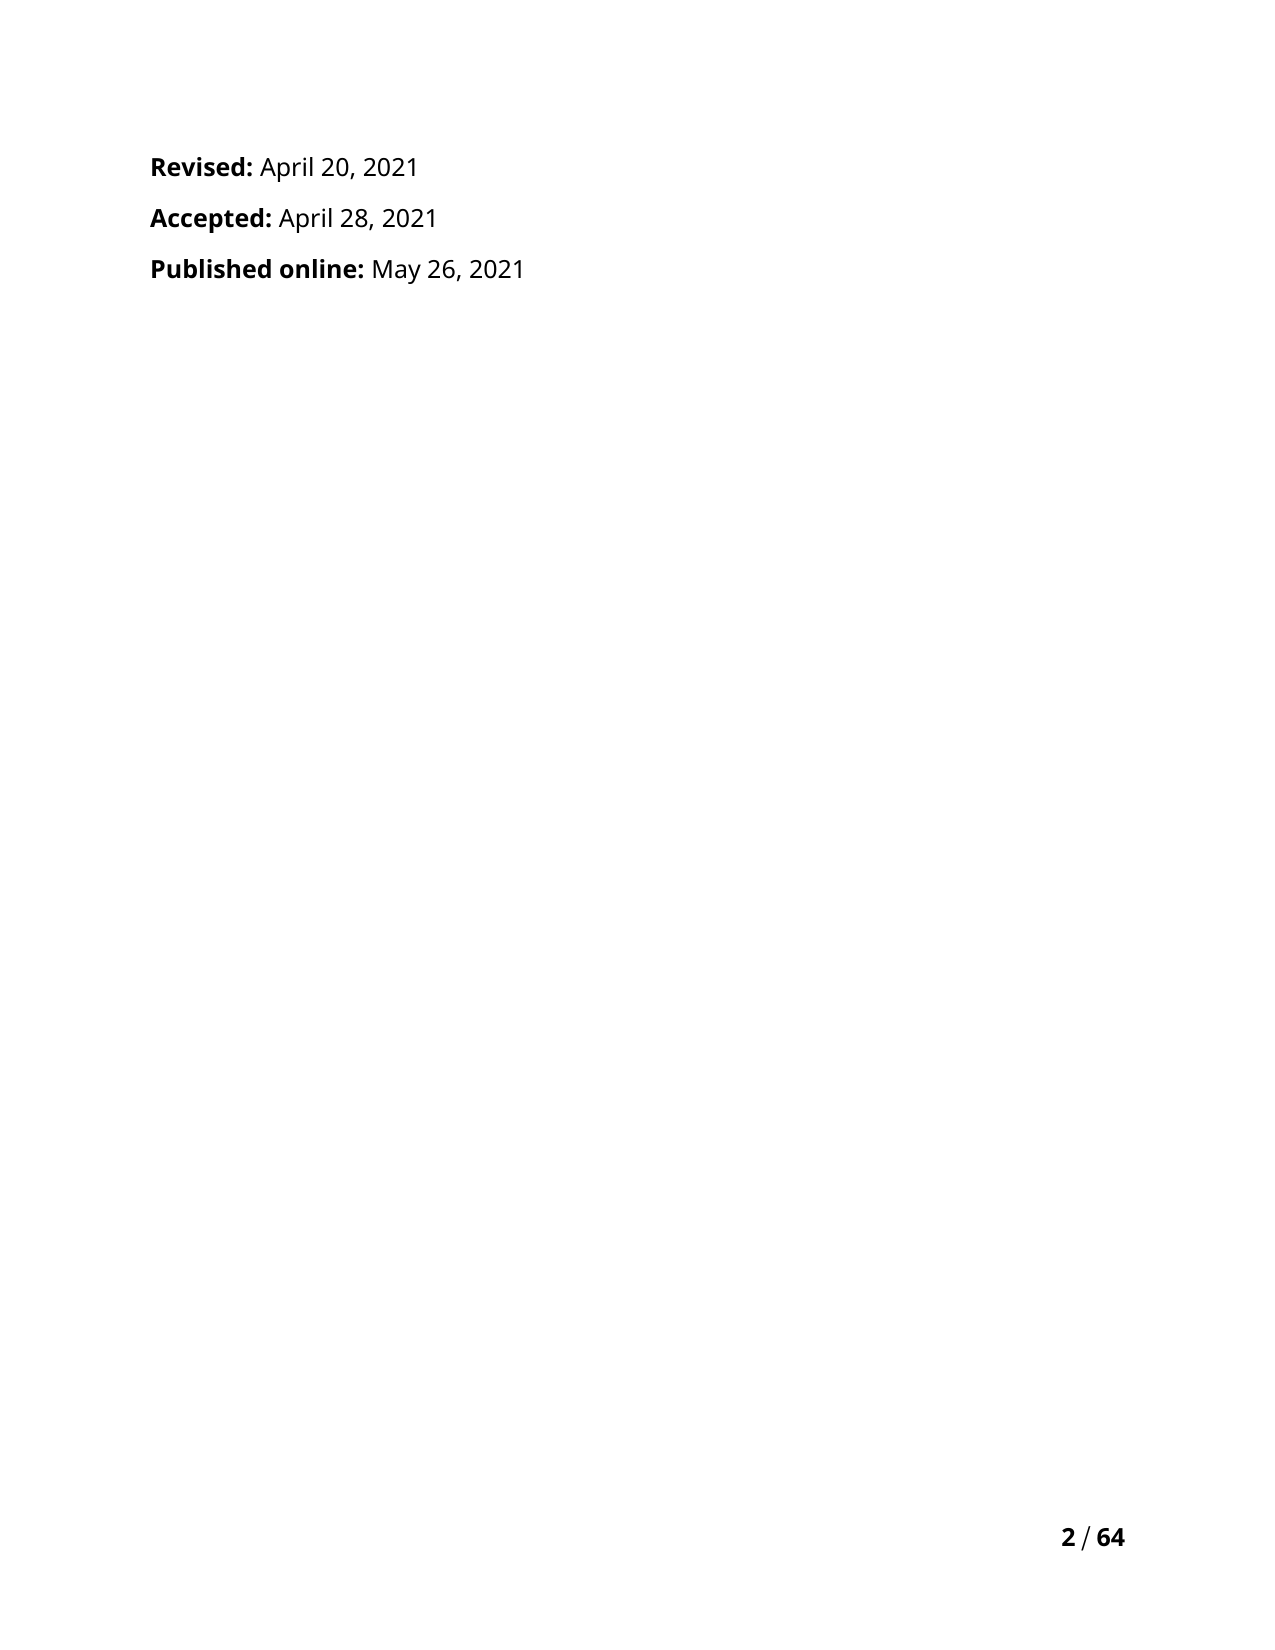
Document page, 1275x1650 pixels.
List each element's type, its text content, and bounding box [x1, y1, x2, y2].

text Revised: April 20, 2021 [150, 150, 1125, 184]
text Accepted: April 28, 2021 [150, 201, 1125, 235]
text Published online: May 26, 2021 [150, 252, 1125, 286]
